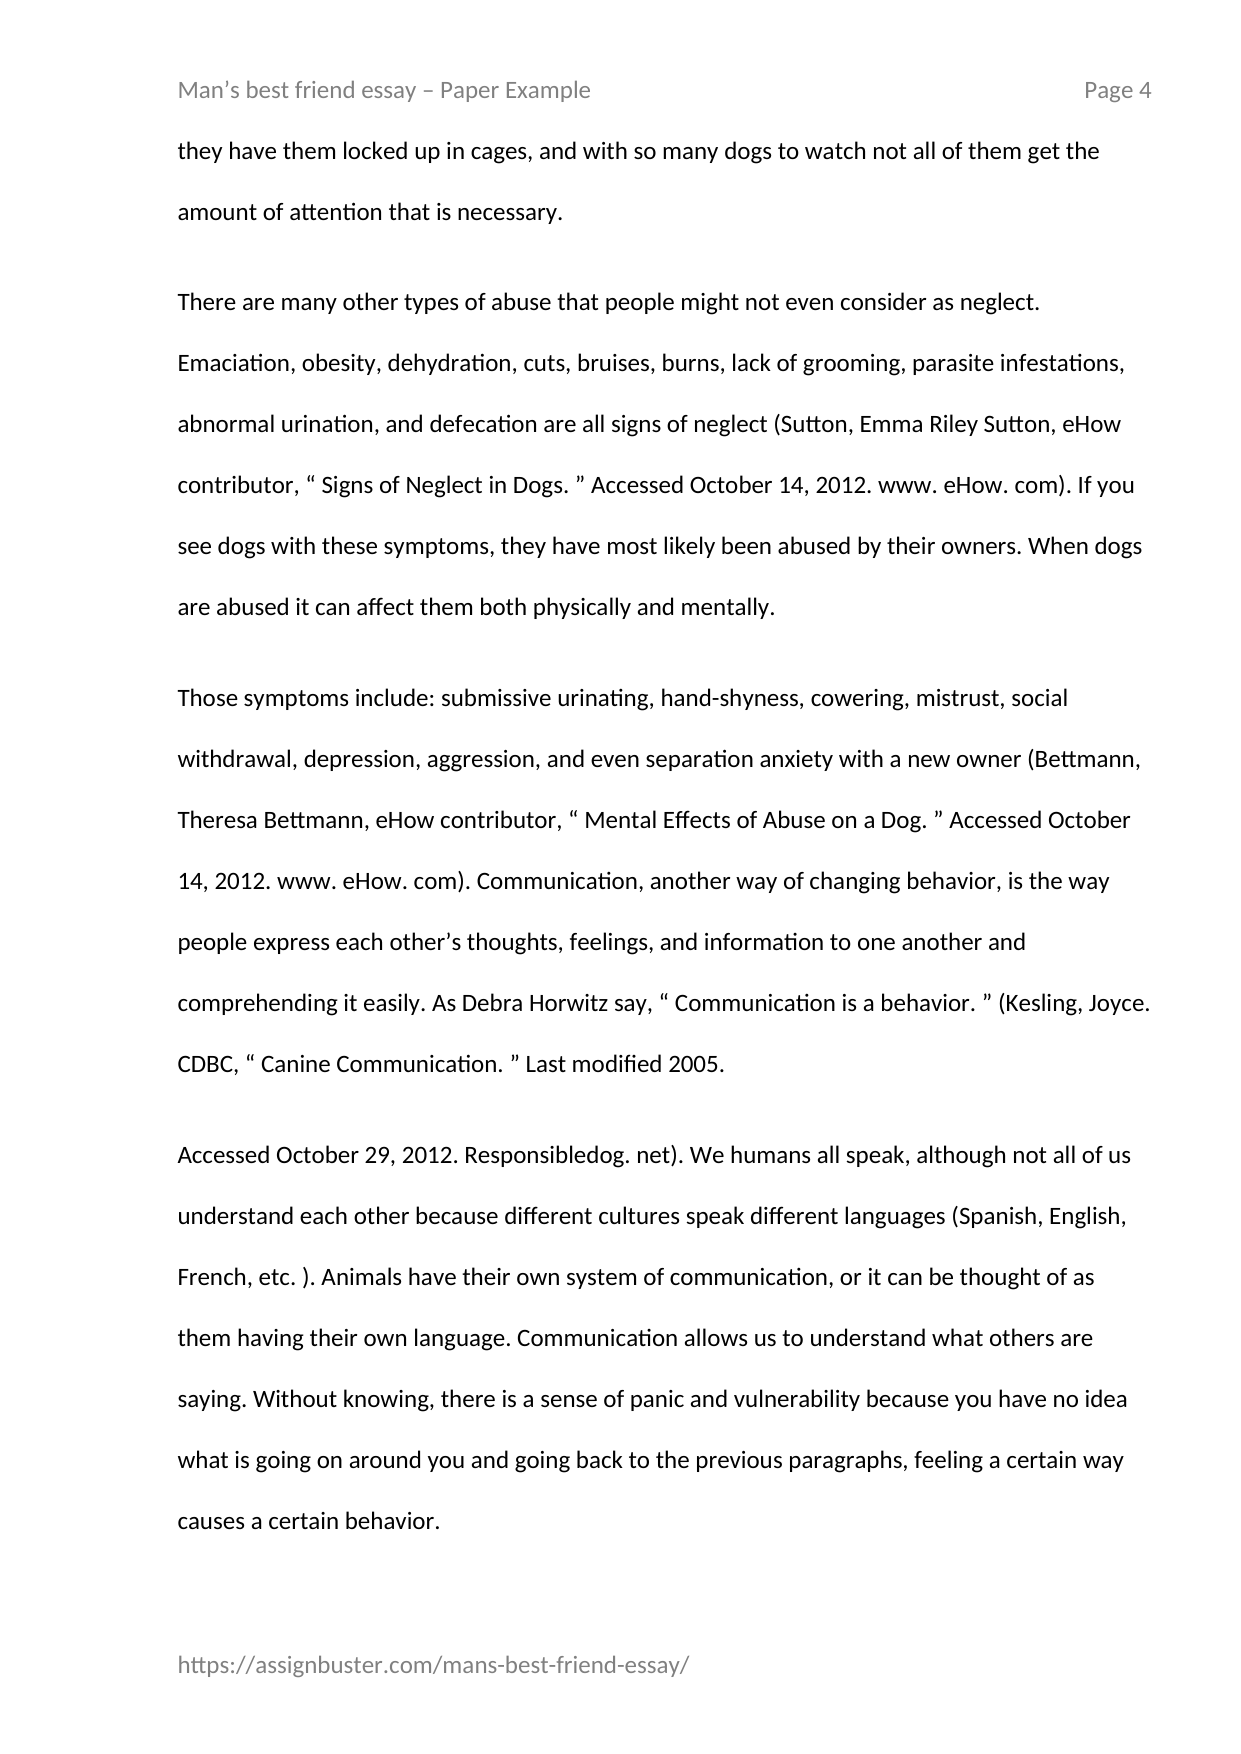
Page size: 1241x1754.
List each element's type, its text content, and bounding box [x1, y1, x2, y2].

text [177, 135, 1152, 226]
text There are many other types of abuse that people might not even consider as neglect. Emaciation, obesity, dehydration, cuts, bruises, burns, lack of grooming, parasite infestations, abnormal urination, and defecation are all signs of neglect (Sutton, Emma Riley Sutton, eHow contributor, “ Signs of Neglect in Dogs. ” Accessed October 14, 2012. www. eHow. com). If you see dogs with these symptoms, they have most likely been abused by their owners. When dogs are abused it can affect them both physically and mentally. [177, 286, 1152, 622]
text Those symptoms include: submissive urinating, hand-shyness, cowering, mistrust, social withdrawal, depression, aggression, and even separation anxiety with a new owner (Bettmann, Theresa Bettmann, eHow contributor, “ Mental Effects of Abuse on a Dog. ” Accessed October 14, 2012. www. eHow. com). Communication, another way of changing behavior, is the way people express each other’s thoughts, feelings, and information to one another and comprehending it easily. As Debra Horwitz say, “ Communication is a behavior. ” (Kesling, Joyce. CDBC, “ Canine Communication. ” Last modified 2005. [177, 682, 1152, 1079]
text Accessed October 29, 2012. Responsibledog. net). We humans all speak, although not all of us understand each other because different cultures speak different languages (Spanish, English, French, etc. ). Animals have their own system of communication, or it can be thought of as them having their own language. Communication allows us to understand what others are saying. Without knowing, there is a sense of panic and vulnerability because you have no idea what is going on around you and going back to the previous paragraphs, feeling a certain way causes a certain behavior. [177, 1139, 1152, 1536]
